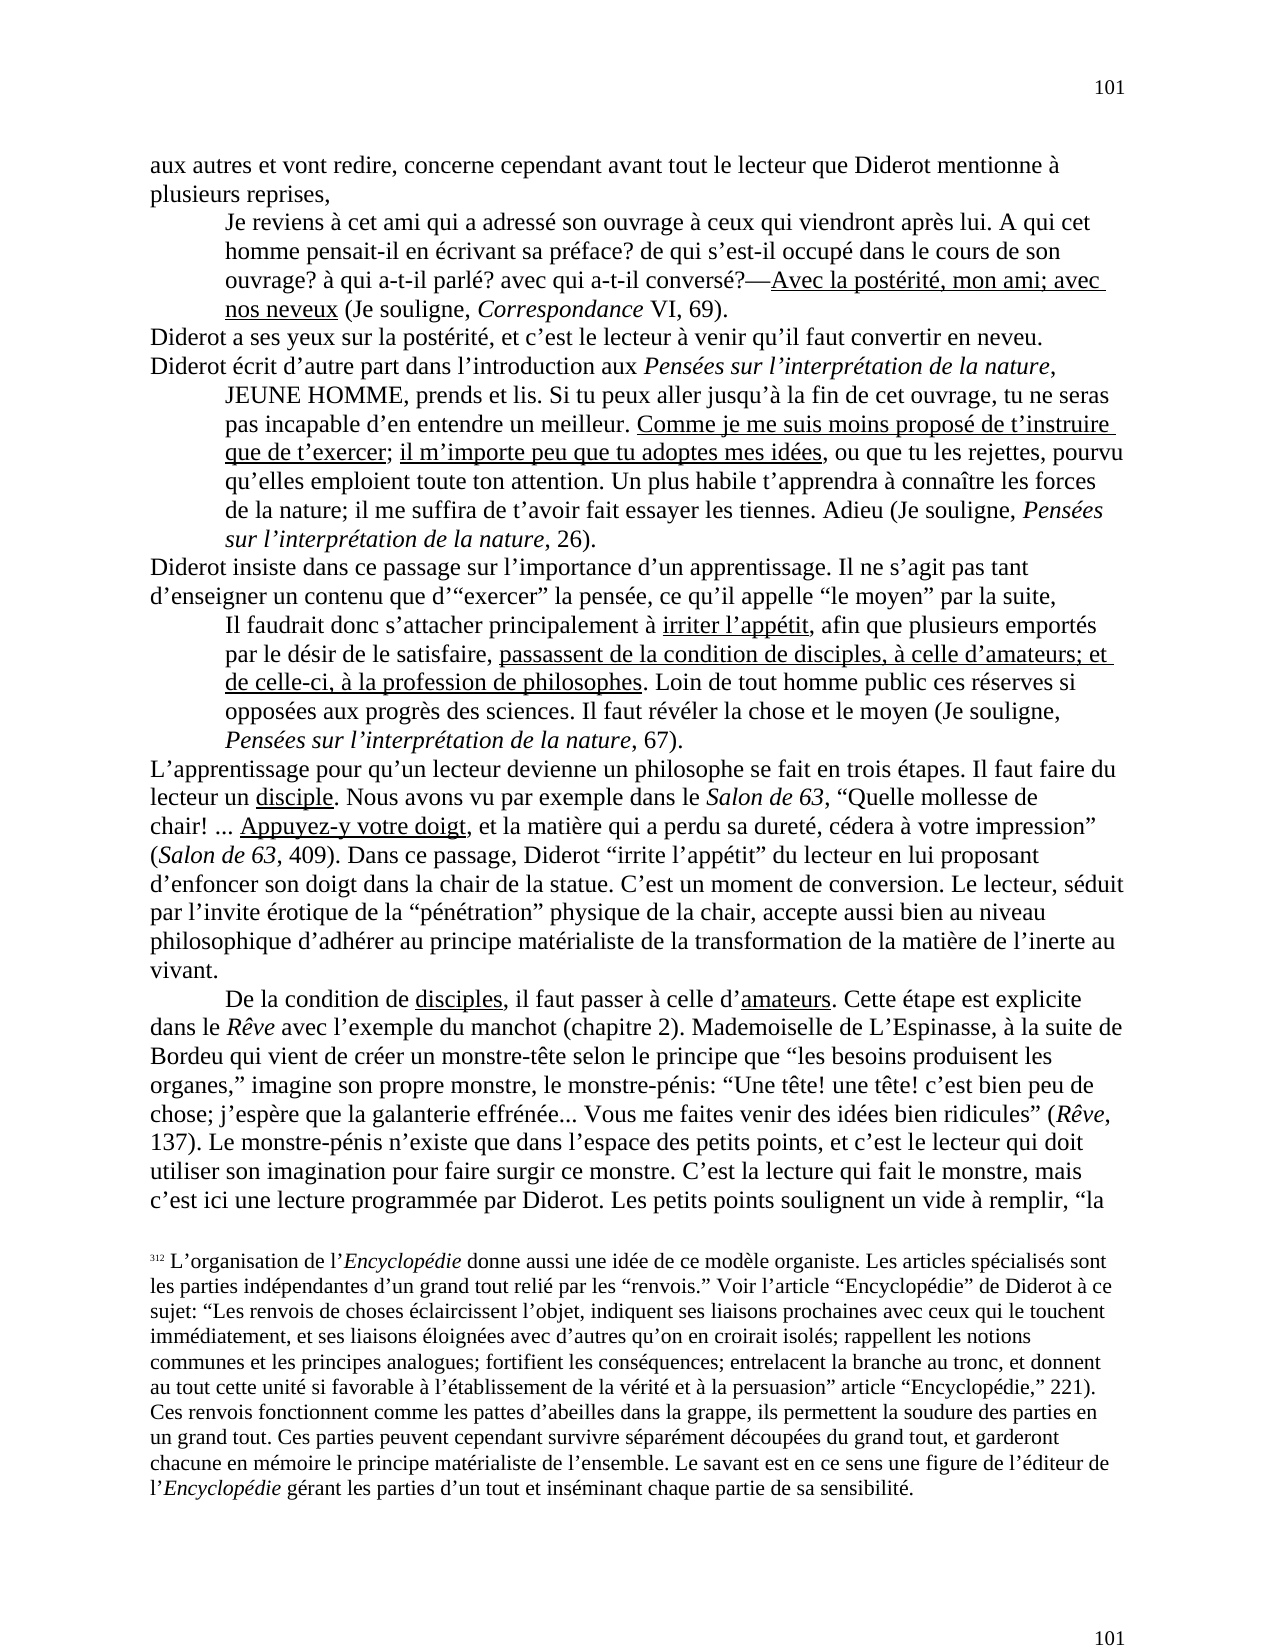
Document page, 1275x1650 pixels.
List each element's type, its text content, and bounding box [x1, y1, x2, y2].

text Diderot insiste dans ce passage sur l’importance d’un apprentissage. Il ne s’agit pas tant d’enseigner un contenu que d’“exercer” la pensée, ce qu’il appelle “le moyen” par la suite, [150, 552, 1125, 610]
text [150, 984, 1125, 1214]
text Je reviens à cet ami qui a adressé son ouvrage à ceux qui viendront après lui. A qui cet homme pensait-il en écrivant sa préface? de qui s’est-il occupé dans le cours de son ouvrage? à qui a-t-il parlé? avec qui a-t-il conversé?—Avec la postérité, mon ami; avec nos neveux (Je souligne, Correspondance VI, 69). [225, 207, 1125, 322]
text JEUNE HOMME, prends et lis. Si tu peux aller jusqu’à la fin de cet ouvrage, tu ne seras pas incapable d’en entendre un meilleur. Comme je me suis moins proposé de t’instruire que de t’exercer; il m’importe peu que tu adoptes mes idées, ou que tu les rejettes, pourvu qu’elles emploient toute ton attention. Un plus habile t’apprendra à connaître les forces de la nature; il me suffira de t’avoir fait essayer les tiennes. Adieu (Je souligne, Pensées sur l’interprétation de la nature, 26). [225, 380, 1125, 552]
text Diderot a ses yeux sur la postérité, et c’est le lecteur à venir qu’il faut convertir en neveu. Diderot écrit d’autre part dans l’introduction aux Pensées sur l’interprétation de la nature, [150, 322, 1125, 380]
text L’apprentissage pour qu’un lecteur devienne un philosophe se fait en trois étapes. Il faut faire du lecteur un disciple. Nous avons vu par exemple dans le Salon de 63, “Quelle mollesse de chair! ... Appuyez-y votre doigt, et la matière qui a perdu sa dureté, cédera à votre impression” (Salon de 63, 409). Dans ce passage, Diderot “irrite l’appétit” du lecteur en lui proposant d’enfoncer son doigt dans la chair de la statue. C’est un moment de conversion. Le lecteur, séduit par l’invite érotique de la “pénétration” physique de la chair, accepte aussi bien au niveau philosophique d’adhérer au principe matérialiste de la transformation de la matière de l’inerte au vivant. [150, 754, 1125, 984]
text Il faudrait donc s’attacher principalement à irriter l’appétit, afin que plusieurs emportés par le désir de le satisfaire, passassent de la condition de disciples, à celle d’amateurs; et de celle-ci, à la profession de philosophes. Loin de tout homme public ces réserves si opposées aux progrès des sciences. Il faut révéler la chose et le moyen (Je souligne, Pensées sur l’interprétation de la nature, 67). [225, 610, 1125, 754]
